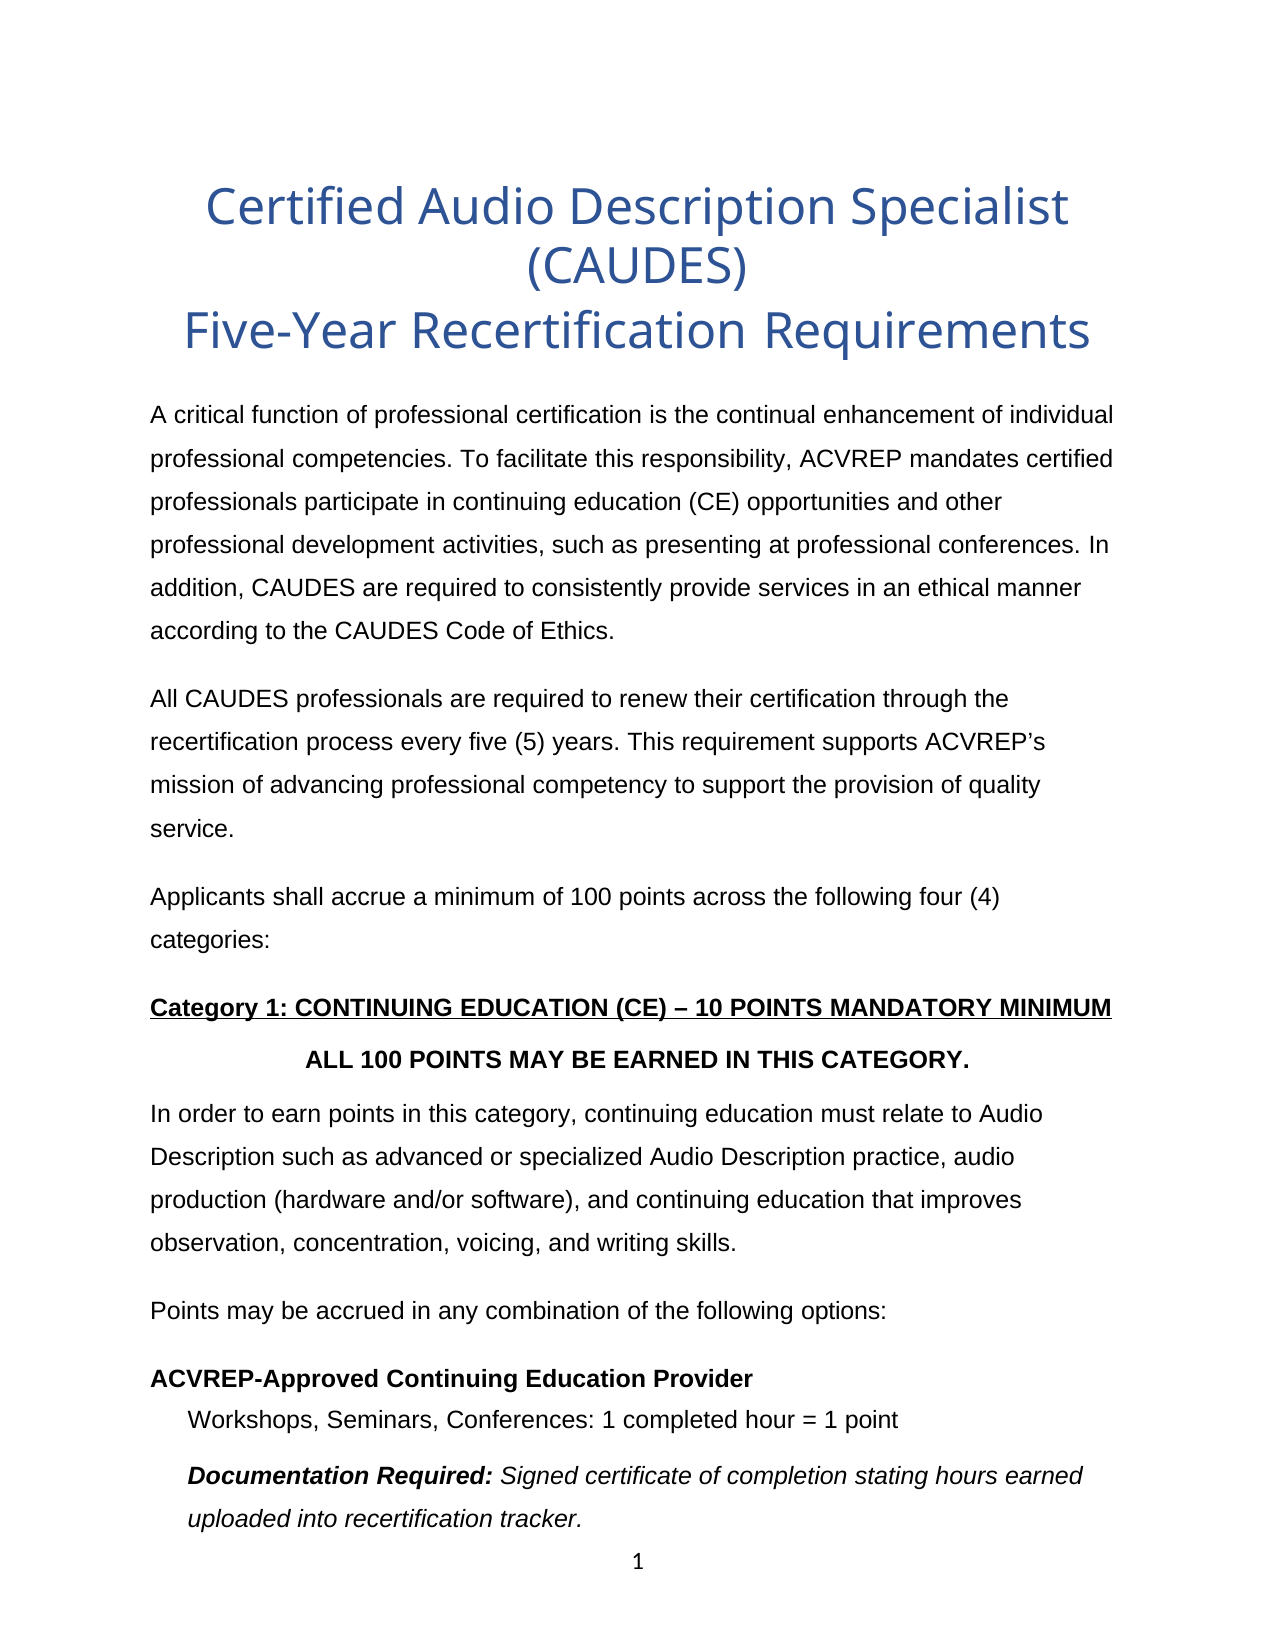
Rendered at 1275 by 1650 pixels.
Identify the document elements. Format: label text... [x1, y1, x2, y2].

text Documentation Required: Signed certificate of completion stating hours earned uploaded into recertification tracker. [187, 1461, 1137, 1533]
subtitle Category 1: CONTINUING EDUCATION (CE) – 10 POINTS MANDATORY MINIMUM ALL 100 POINTS MAY BE EARNED IN THIS CATEGORY. [150, 993, 1116, 1074]
text All CAUDES professionals are required to renew their certification through the recertification process every five (5) years. This requirement supports ACVREP’s mission of advancing professional competency to support the provision of quality service. [150, 684, 1122, 842]
text A critical function of professional certification is the continual enhancement of individual professional competencies. To facilitate this responsibility, ACVREP mandates certified professionals participate in continuing education (CE) opportunities and other professional development activities, such as presenting at professional conferences. In addition, CAUDES are required to consistently provide services in an ethical manner according to the CAUDES Code of Ethics. [150, 401, 1122, 645]
text Points may be accrued in any combination of the following options: [150, 1296, 1137, 1325]
text Applicants shall accrue a minimum of 100 points across the following four (4) categories: [150, 882, 1112, 954]
text Certified Audio Description Specialist (CAUDES) [138, 177, 1137, 295]
text Workshops, Seminars, Conferences: 1 completed hour = 1 point [187, 1405, 1137, 1434]
text Five-Year Recertification Requirements [138, 295, 1137, 363]
subtitle ACVREP-Approved Continuing Education Provider [150, 1364, 1137, 1393]
text In order to earn points in this category, continuing education must relate to Audio Description such as advanced or specialized Audio Description practice, audio production (hardware and/or software), and continuing education that improves observation, concentration, voicing, and writing skills. [150, 1099, 1122, 1257]
